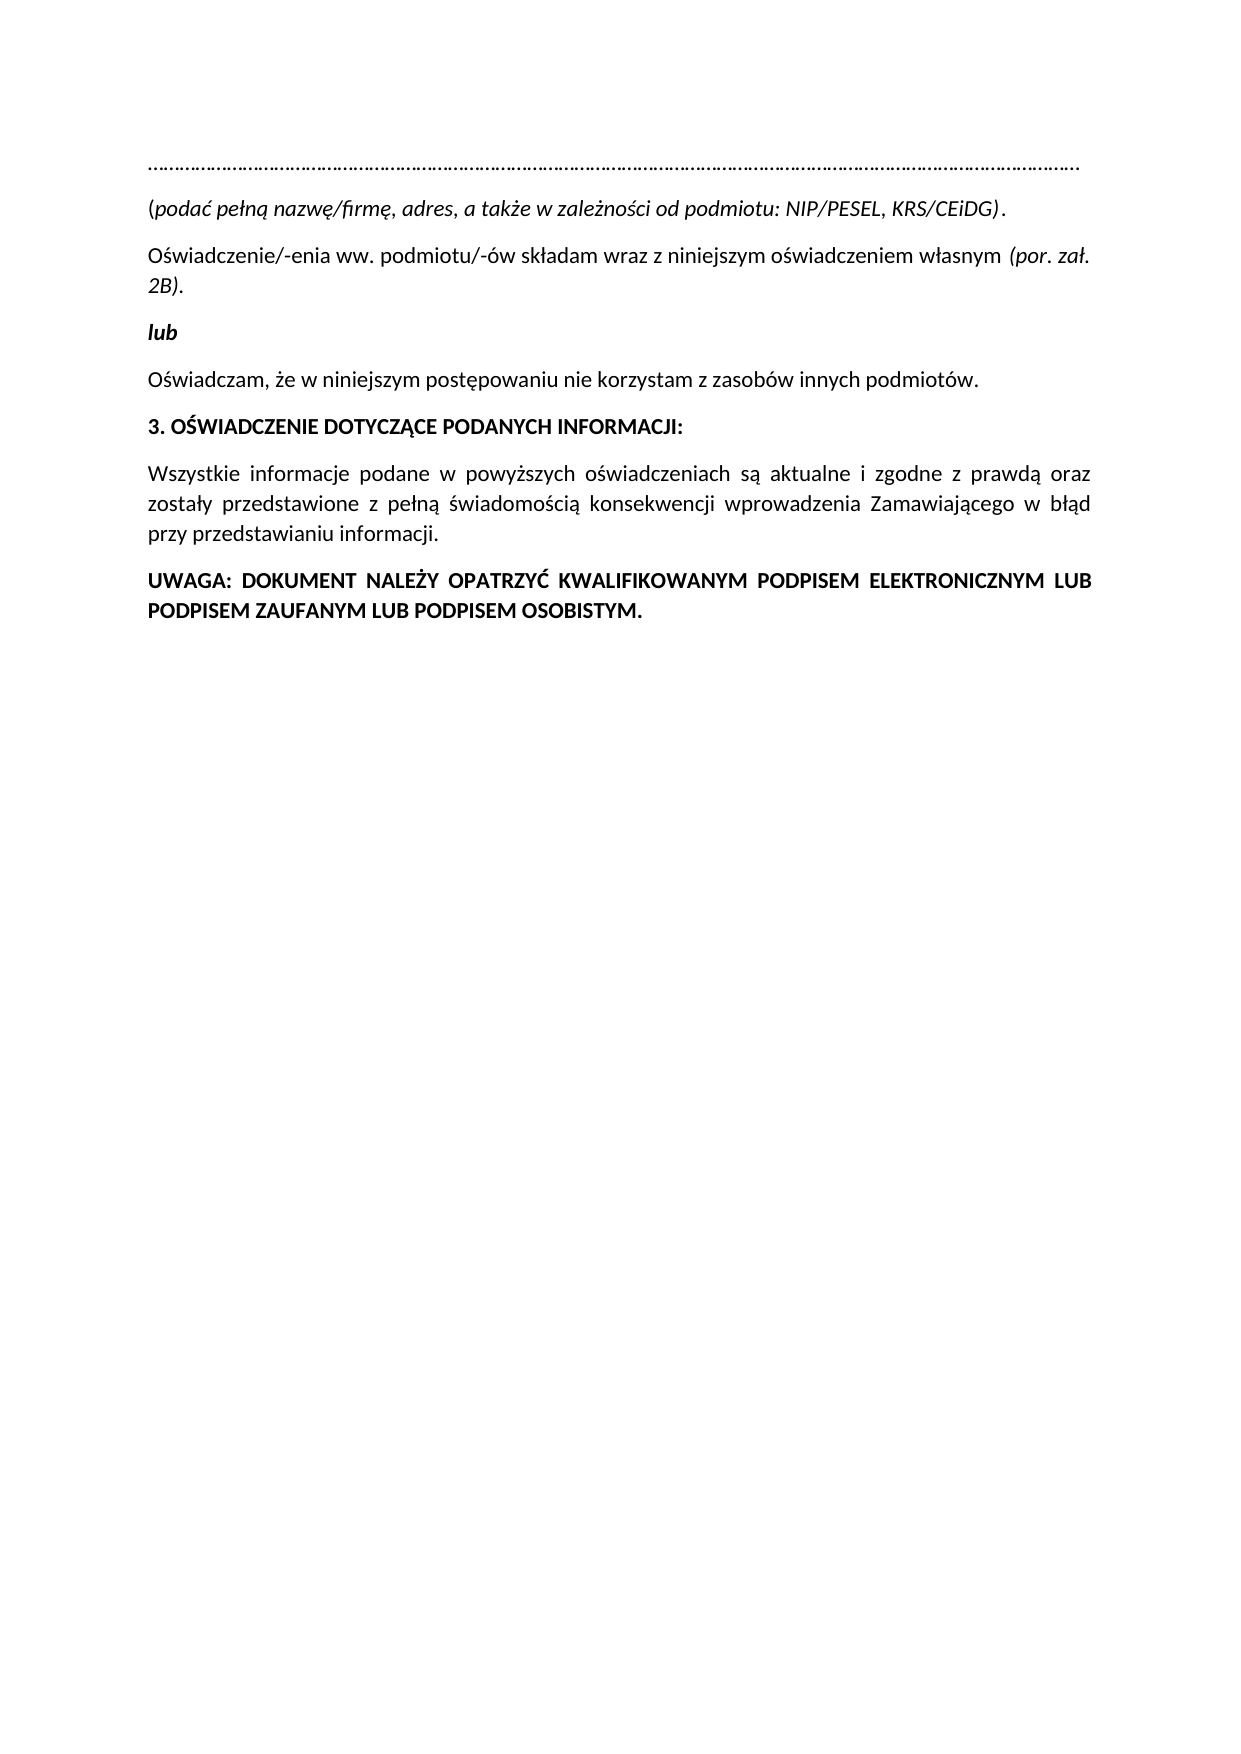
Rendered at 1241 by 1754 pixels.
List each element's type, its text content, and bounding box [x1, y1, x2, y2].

text (podać pełną nazwę/firmę, adres, a także w zależności od podmiotu: NIP/PESEL, KRS/CEiDG). [148, 194, 1093, 222]
text Oświadczenie/-enia ww. podmiotu/-ów składam wraz z niniejszym oświadczeniem własnym (por. zał. 2B). [148, 241, 1093, 299]
text UWAGA: DOKUMENT NALEŻY OPATRZYĆ KWALIFIKOWANYM PODPISEM ELEKTRONICZNYM LUB PODPISEM ZAUFANYM LUB PODPISEM OSOBISTYM. [148, 566, 1093, 624]
text Wszystkie informacje podane w powyższych oświadczeniach są aktualne i zgodne z prawdą oraz zostały przedstawione z pełną świadomością konsekwencji wprowadzenia Zamawiającego w błąd przy przedstawianiu informacji. [148, 459, 1093, 547]
text …………………………………………………………………………………………………………………………………………………………… [148, 148, 1093, 176]
text 3. OŚWIADCZENIE DOTYCZĄCE PODANYCH INFORMACJI: [148, 412, 1093, 440]
text lub [148, 318, 1093, 346]
text Oświadczam, że w niniejszym postępowaniu nie korzystam z zasobów innych podmiotów. [148, 365, 1093, 393]
